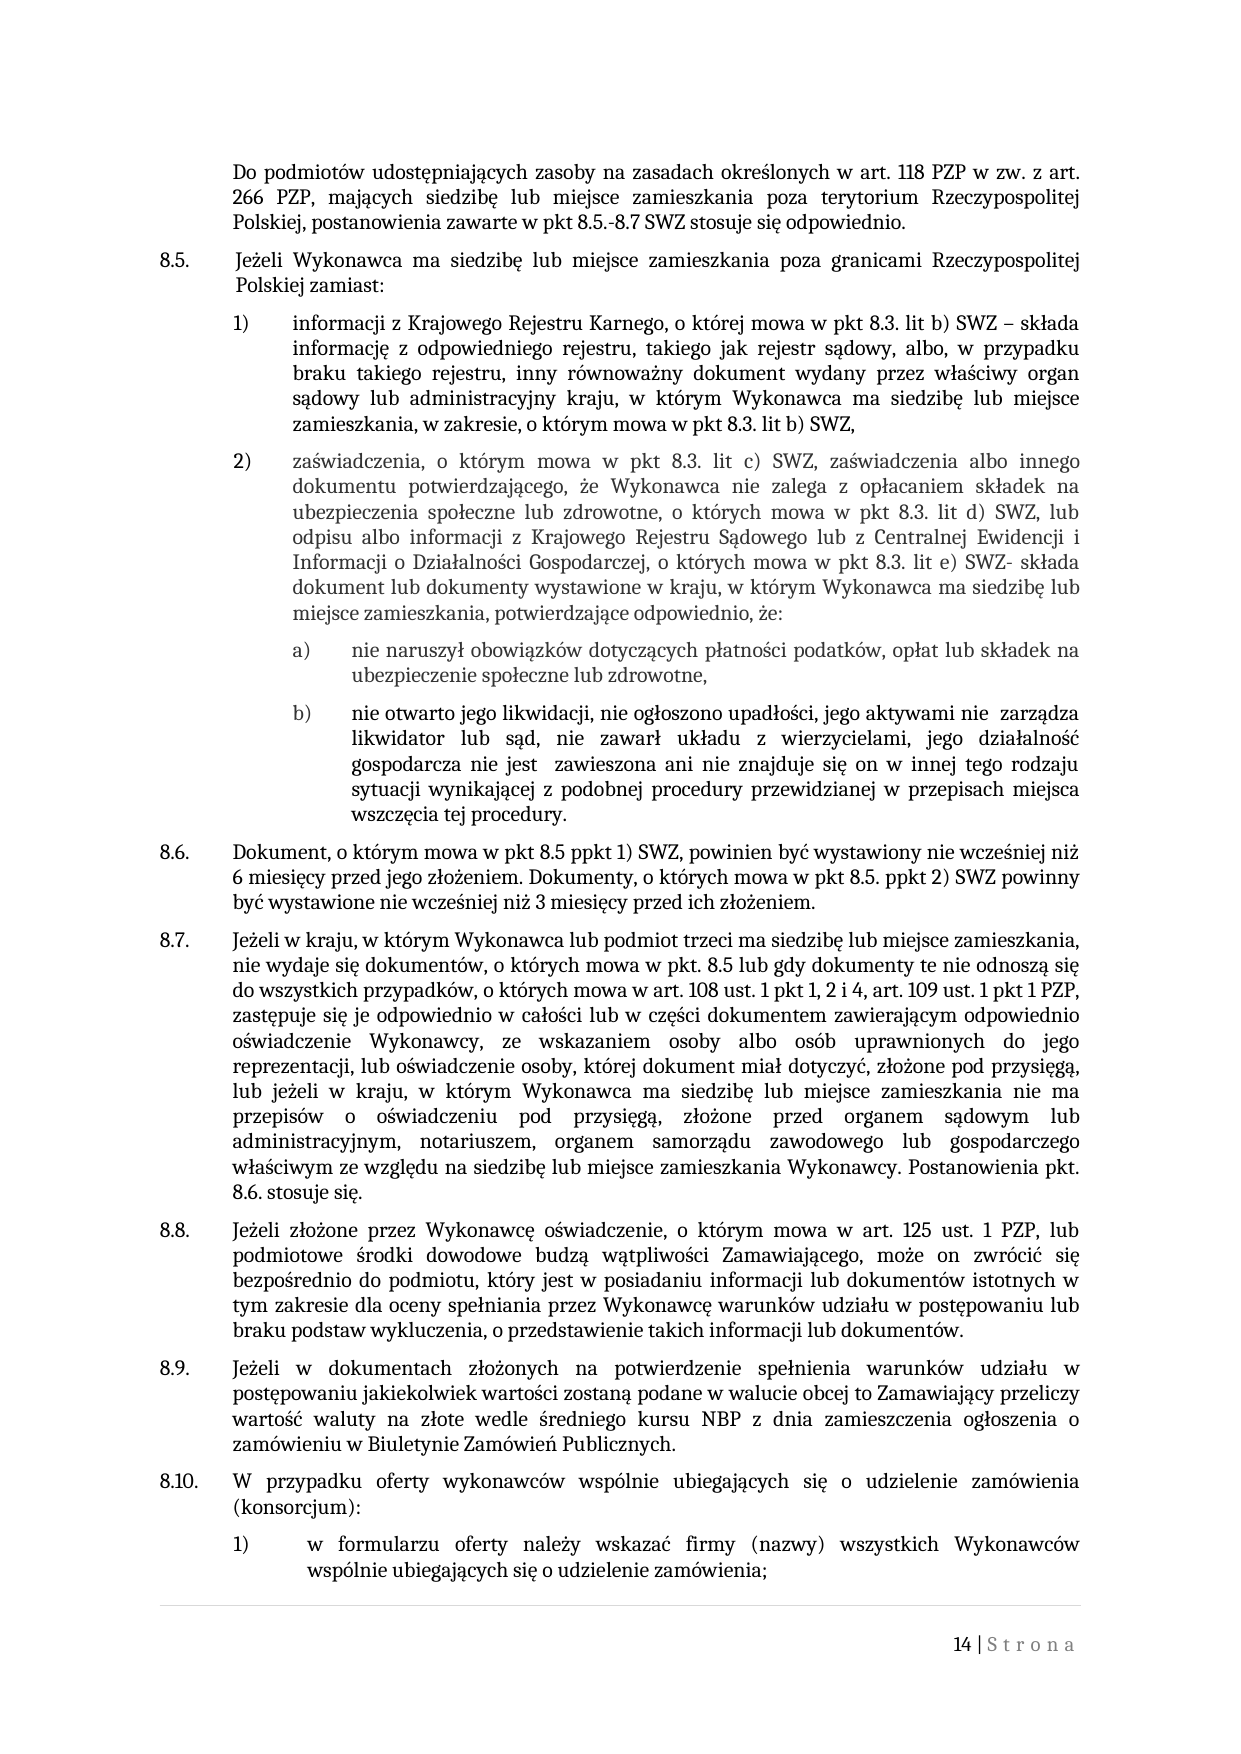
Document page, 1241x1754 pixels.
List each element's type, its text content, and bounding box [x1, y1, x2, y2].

text 8.6. Dokument, o którym mowa w pkt 8.5 ppkt 1) SWZ, powinien być wystawiony nie wcześniej niż 6 miesięcy przed jego złożeniem. Dokumenty, o których mowa w pkt 8.5. ppkt 2) SWZ powinny być wystawione nie wcześniej niż 3 miesięcy przed ich złożeniem. [159, 839, 1081, 915]
text 1) informacji z Krajowego Rejestru Karnego, o której mowa w pkt 8.3. lit b) SWZ – składa informację z odpowiedniego rejestru, takiego jak rejestr sądowy, albo, w przypadku braku takiego rejestru, inny równoważny dokument wydany przez właściwy organ sądowy lub administracyjny kraju, w którym Wykonawca ma siedzibę lub miejsce zamieszkania, w zakresie, o którym mowa w pkt 8.3. lit b) SWZ, [233, 311, 1081, 437]
text 8.7. Jeżeli w kraju, w którym Wykonawca lub podmiot trzeci ma siedzibę lub miejsce zamieszkania, nie wydaje się dokumentów, o których mowa w pkt. 8.5 lub gdy dokumenty te nie odnoszą się do wszystkich przypadków, o których mowa w art. 108 ust. 1 pkt 1, 2 i 4, art. 109 ust. 1 pkt 1 PZP, zastępuje się je odpowiednio w całości lub w części dokumentem zawierającym odpowiednio oświadczenie Wykonawcy, ze wskazaniem osoby albo osób uprawnionych do jego reprezentacji, lub oświadczenie osoby, której dokument miał dotyczyć, złożone pod przysięgą, lub jeżeli w kraju, w którym Wykonawca ma siedzibę lub miejsce zamieszkania nie ma przepisów o oświadczeniu pod przysięgą, złożone przed organem sądowym lub administracyjnym, notariuszem, organem samorządu zawodowego lub gospodarczego właściwym ze względu na siedzibę lub miejsce zamieszkania Wykonawcy. Postanowienia pkt. 8.6. stosuje się. [159, 928, 1081, 1205]
text Do podmiotów udostępniających zasoby na zasadach określonych w art. 118 PZP w zw. z art. 266 PZP, mających siedzibę lub miejsce zamieszkania poza terytorium Rzeczypospolitej Polskiej, postanowienia zawarte w pkt 8.5.-8.7 SWZ stosuje się odpowiednio. [232, 159, 1081, 235]
list nie otwarto jego likwidacji, nie ogłoszono upadłości, jego aktywami nie zarządza likwidator lub sąd, nie zawarł układu z wierzycielami, jego działalność gospodarcza nie jest zawieszona ani nie znajduje się on w innej tego rodzaju sytuacji wynikającej z podobnej procedury przewidzianej w przepisach miejsca wszczęcia tej procedury. [292, 701, 1081, 827]
text 8.8. Jeżeli złożone przez Wykonawcę oświadczenie, o którym mowa w art. 125 ust. 1 PZP, lub podmiotowe środki dowodowe budzą wątpliwości Zamawiającego, może on zwrócić się bezpośrednio do podmiotu, który jest w posiadaniu informacji lub dokumentów istotnych w tym zakresie dla oceny spełniania przez Wykonawcę warunków udziału w postępowaniu lub braku podstaw wykluczenia, o przedstawienie takich informacji lub dokumentów. [159, 1217, 1081, 1343]
text 8.10. W przypadku oferty wykonawców wspólnie ubiegających się o udzielenie zamówienia (konsorcjum): [159, 1469, 1081, 1520]
text 1) w formularzu oferty należy wskazać firmy (nazwy) wszystkich Wykonawców wspólnie ubiegających się o udzielenie zamówienia; [233, 1532, 1081, 1583]
list nie naruszył obowiązków dotyczących płatności podatków, opłat lub składek na ubezpieczenie społeczne lub zdrowotne, [292, 638, 1081, 688]
text 8.9. Jeżeli w dokumentach złożonych na potwierdzenie spełnienia warunków udziału w postępowaniu jakiekolwiek wartości zostaną podane w walucie obcej to Zamawiający przeliczy wartość waluty na złote wedle średniego kursu NBP z dnia zamieszczenia ogłoszenia o zamówieniu w Biuletynie Zamówień Publicznych. [159, 1356, 1081, 1457]
text 2) zaświadczenia, o którym mowa w pkt 8.3. lit c) SWZ, zaświadczenia albo innego dokumentu potwierdzającego, że Wykonawca nie zalega z opłacaniem składek na ubezpieczenia społeczne lub zdrowotne, o których mowa w pkt 8.3. lit d) SWZ, lub odpisu albo informacji z Krajowego Rejestru Sądowego lub z Centralnej Ewidencji i Informacji o Działalności Gospodarczej, o których mowa w pkt 8.3. lit e) SWZ- składa dokument lub dokumenty wystawione w kraju, w którym Wykonawca ma siedzibę lub miejsce zamieszkania, potwierdzające odpowiednio, że: [233, 449, 1081, 626]
text 8.5. Jeżeli Wykonawca ma siedzibę lub miejsce zamieszkania poza granicami Rzeczypospolitej Polskiej zamiast: [159, 248, 1081, 298]
